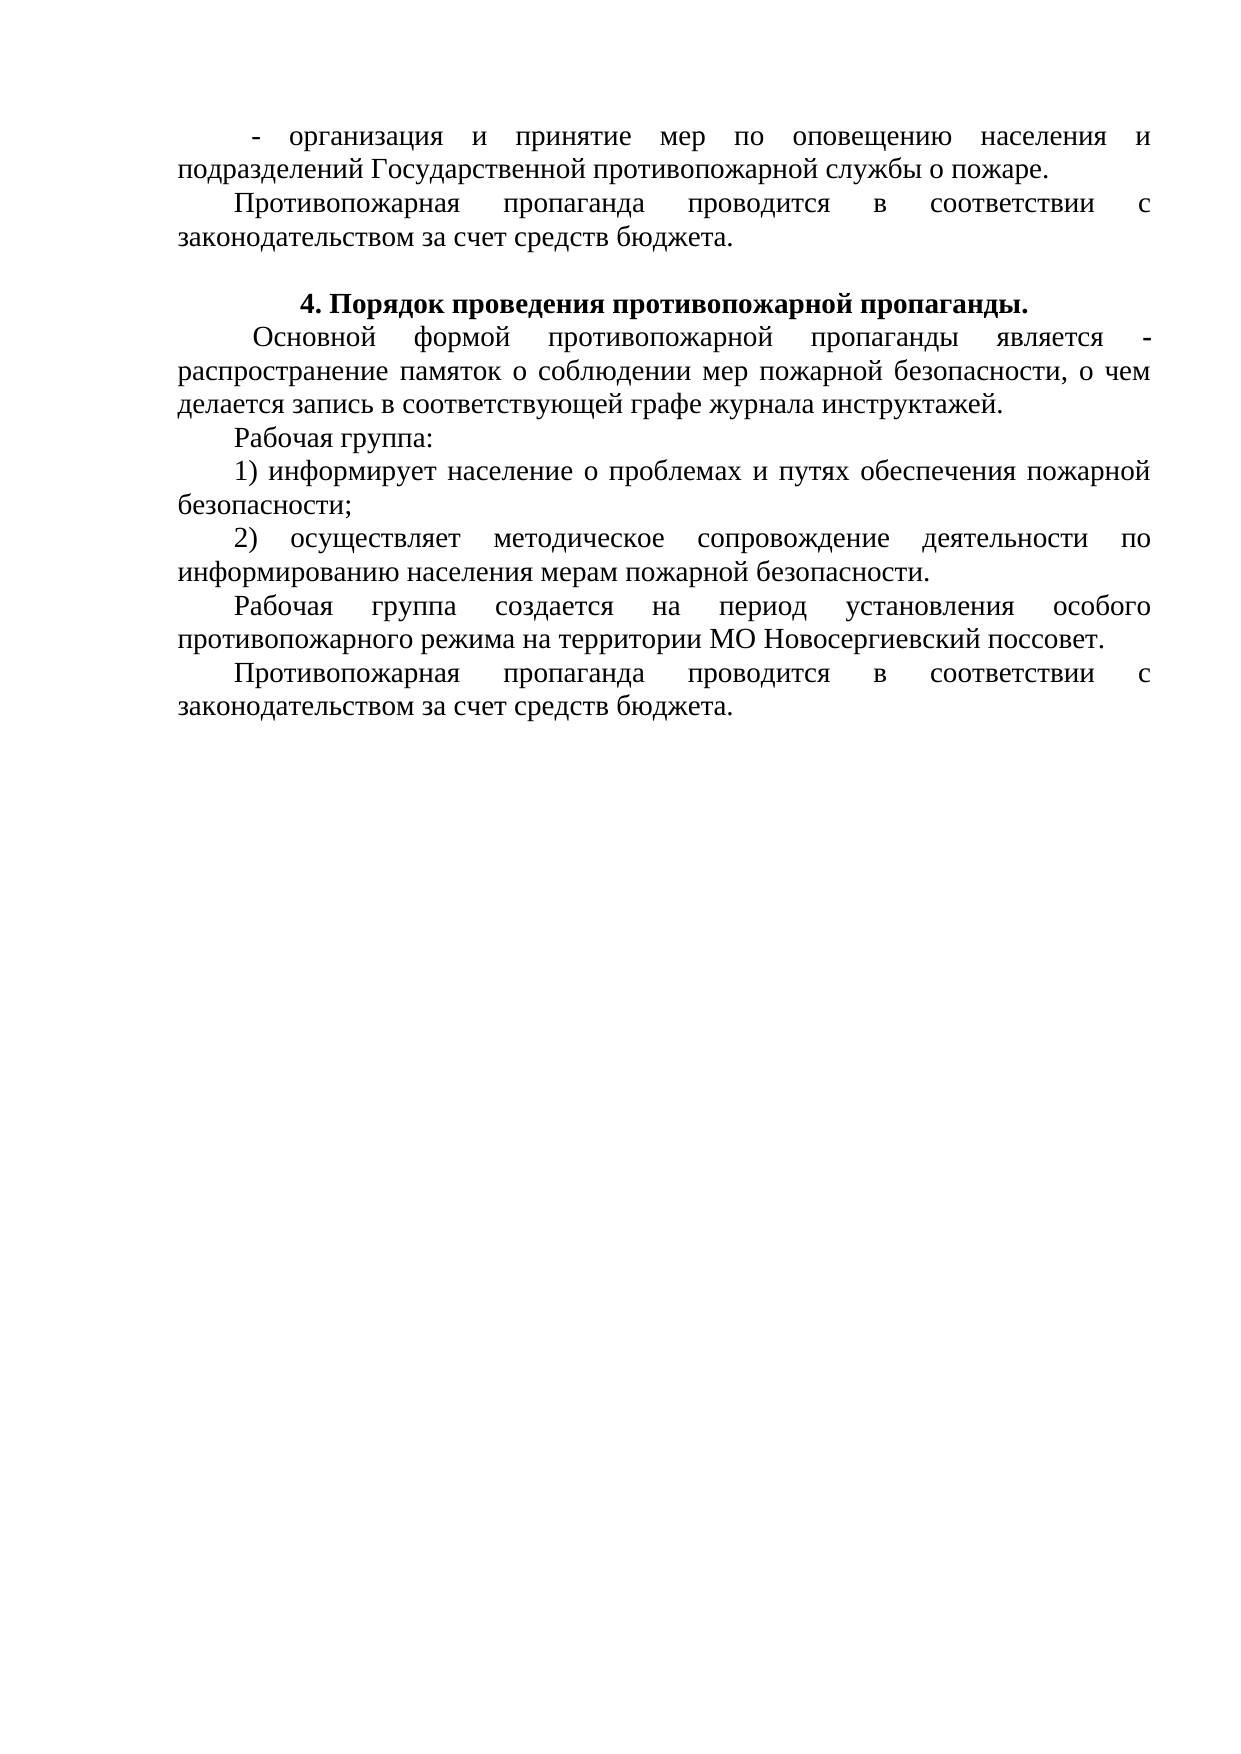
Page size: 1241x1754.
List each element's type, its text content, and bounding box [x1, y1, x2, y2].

text Рабочая группа создается на период установления особого противопожарного режима на территории МО Новосергиевский поссовет. [177, 588, 1152, 655]
text - организация и принятие мер по оповещению населения и подразделений Государственной противопожарной службы о пожаре. [177, 118, 1152, 185]
text Основной формой противопожарной пропаганды является -распространение памяток о соблюдении мер пожарной безопасности, о чем делается запись в соответствующей графе журнала инструктажей. [177, 319, 1152, 420]
text Противопожарная пропаганда проводится в соответствии с законодательством за счет средств бюджета. [177, 655, 1152, 722]
text Противопожарная пропаганда проводится в соответствии с законодательством за счет средств бюджета. [177, 185, 1152, 252]
text 4. Порядок проведения противопожарной пропаганды. [177, 286, 1152, 319]
text Рабочая группа: [177, 420, 1152, 453]
text 1) информирует население о проблемах и путях обеспечения пожарной безопасности; [177, 453, 1152, 521]
text 2) осуществляет методическое сопровождение деятельности по информированию населения мерам пожарной безопасности. [177, 521, 1152, 588]
